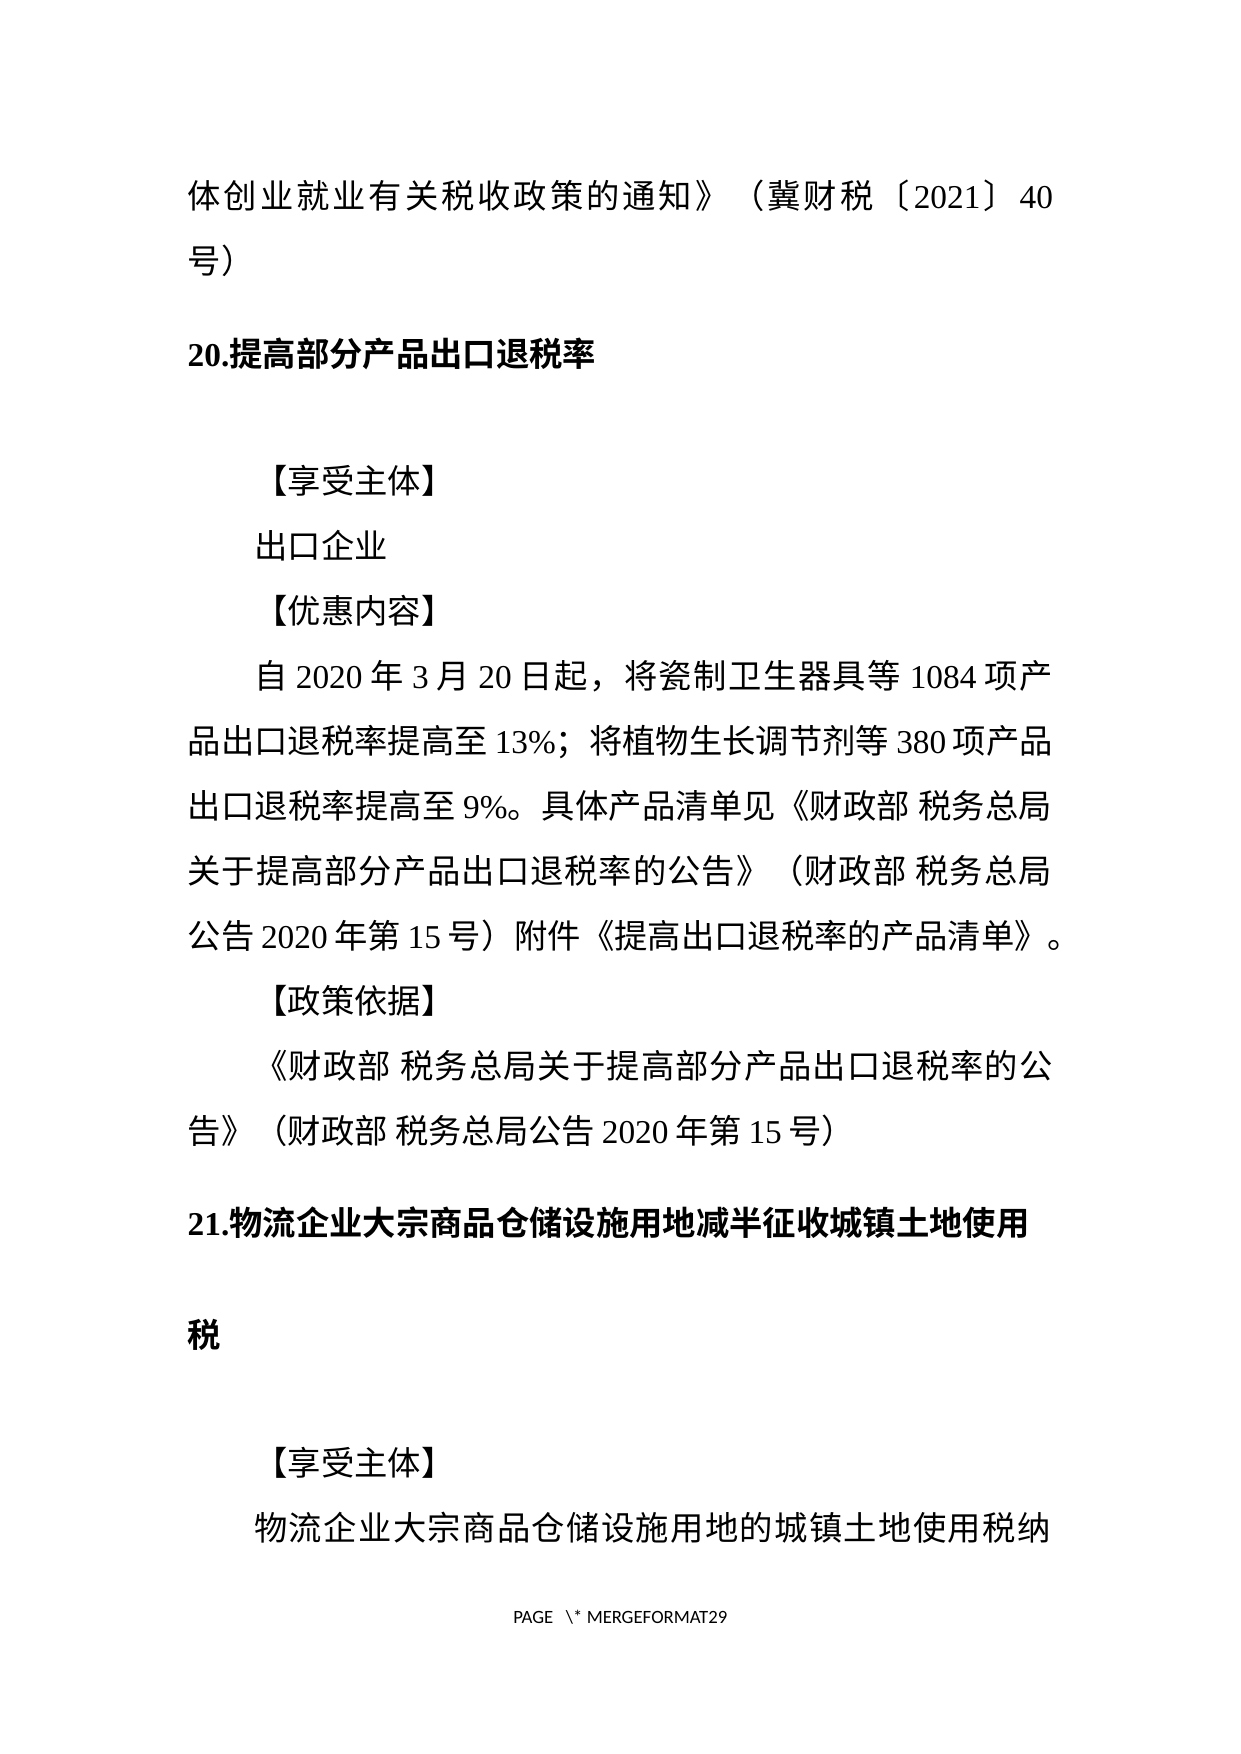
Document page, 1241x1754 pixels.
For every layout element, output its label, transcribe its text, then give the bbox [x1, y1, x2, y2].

subtitle 20.提高部分产品出口退税率 [187, 319, 1053, 384]
text 【优惠内容】 [187, 576, 1053, 641]
text 自2020年3月20日起，将瓷制卫生器具等1084项产品出口退税率提高至13%；将植物生长调节剂等380项产品出口退税率提高至9%。具体产品清单见《财政部 税务总局关于提高部分产品出口退税率的公告》（财政部 税务总局公告2020年第15号）附件《提高出口退税率的产品清单》。 [187, 641, 1053, 966]
text 【享受主体】 [187, 1428, 1053, 1493]
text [187, 1493, 1053, 1558]
text 《财政部 税务总局关于提高部分产品出口退税率的公告》（财政部 税务总局公告2020年第15号） [187, 1031, 1053, 1161]
text 【享受主体】 [187, 446, 1053, 511]
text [187, 162, 1053, 292]
text 出口企业 [187, 511, 1053, 576]
text 【政策依据】 [187, 966, 1053, 1031]
subtitle 21.物流企业大宗商品仓储设施用地减半征收城镇土地使用税 [187, 1188, 1053, 1366]
